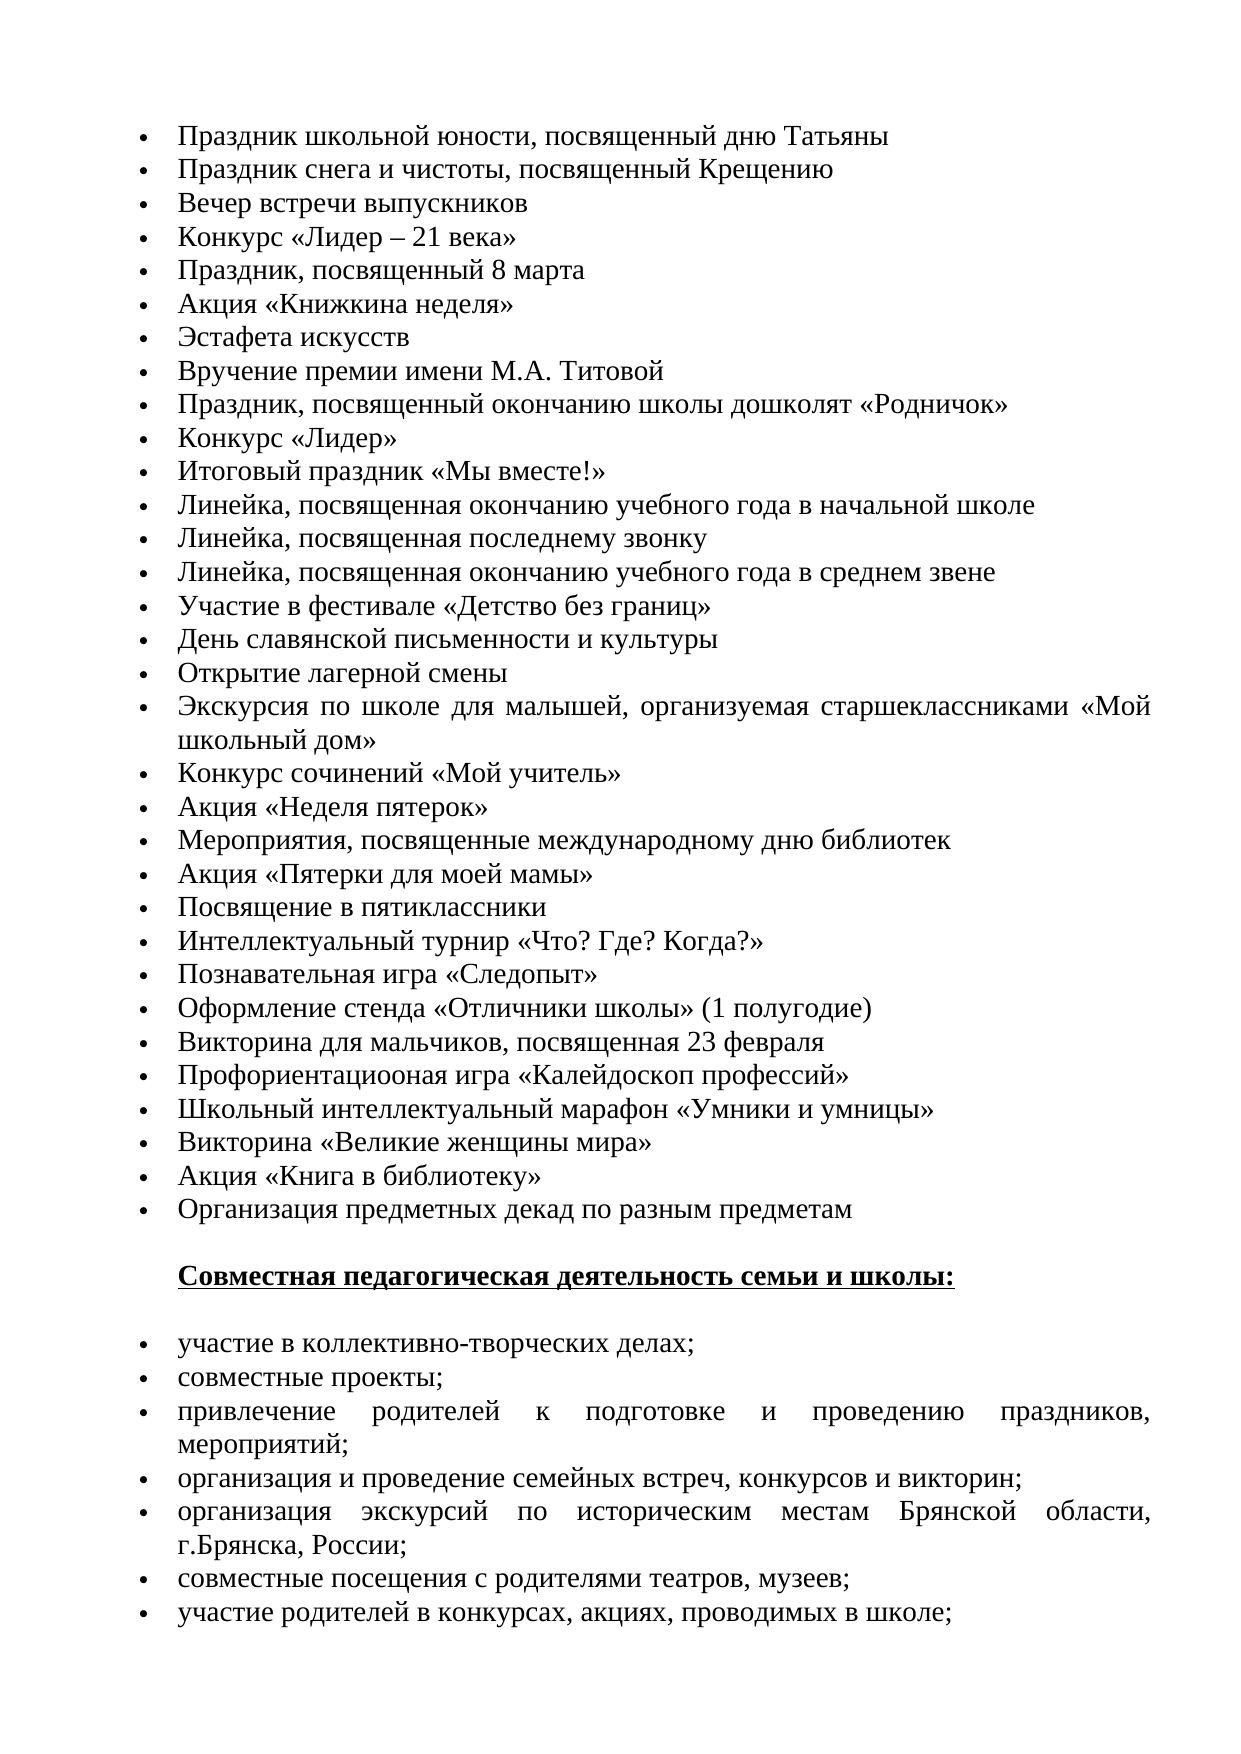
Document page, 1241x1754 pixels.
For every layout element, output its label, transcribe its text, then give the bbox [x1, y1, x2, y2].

list Акция «Неделя пятерок» [140, 789, 1152, 822]
list Эстафета искусств [140, 319, 1152, 353]
list Конкурс сочинений «Мой учитель» [140, 755, 1152, 789]
list Организация предметных декад по разным предметам [140, 1191, 1152, 1225]
list участие в коллективно-творческих делах; [140, 1326, 1152, 1359]
list Праздник школьной юности, посвященный дню Татьяны [140, 118, 1152, 152]
list участие родителей в конкурсах, акциях, проводимых в школе; [140, 1594, 1152, 1627]
list Интеллектуальный турнир «Что? Где? Когда?» [140, 923, 1152, 957]
list Мероприятия, посвященные международному дню библиотек [140, 822, 1152, 856]
list Праздник, посвященный 8 марта [140, 252, 1152, 286]
list Познавательная игра «Следопыт» [140, 957, 1152, 990]
list Вручение премии имени М.А. Титовой [140, 353, 1152, 386]
list Оформление стенда «Отличники школы» (1 полугодие) [140, 990, 1152, 1024]
list Вечер встречи выпускников [140, 185, 1152, 219]
list Открытие лагерной смены [140, 655, 1152, 688]
list Конкурс «Лидер» [140, 420, 1152, 453]
list Итоговый праздник «Мы вместе!» [140, 453, 1152, 487]
list Школьный интеллектуальный марафон «Умники и умницы» [140, 1091, 1152, 1124]
list Праздник, посвященный окончанию школы дошколят «Родничок» [140, 386, 1152, 420]
list Профориентациооная игра «Калейдоскоп профессий» [140, 1057, 1152, 1091]
list Викторина «Великие женщины мира» [140, 1124, 1152, 1158]
list совместные проекты; [140, 1359, 1152, 1393]
list Линейка, посвященная окончанию учебного года в начальной школе [140, 487, 1152, 521]
list Посвящение в пятиклассники [140, 889, 1152, 923]
list Акция «Книжкина неделя» [140, 286, 1152, 319]
list совместные посещения с родителями театров, музеев; [140, 1560, 1152, 1594]
list Экскурсия по школе для малышей, организуемая старшеклассниками «Мой школьный дом» [140, 688, 1152, 755]
list Викторина для мальчиков, посвященная 23 февраля [140, 1024, 1152, 1057]
list Участие в фестивале «Детство без границ» [140, 588, 1152, 621]
text Совместная педагогическая деятельность семьи и школы: [177, 1258, 1152, 1292]
list организация экскурсий по историческим местам Брянской области, г.Брянска, России; [140, 1493, 1152, 1560]
list День славянской письменности и культуры [140, 621, 1152, 655]
list Праздник снега и чистоты, посвященный Крещению [140, 152, 1152, 185]
list Акция «Книга в библиотеку» [140, 1158, 1152, 1191]
list Линейка, посвященная последнему звонку [140, 521, 1152, 554]
list Линейка, посвященная окончанию учебного года в среднем звене [140, 554, 1152, 588]
list организация и проведение семейных встреч, конкурсов и викторин; [140, 1460, 1152, 1493]
list Акция «Пятерки для моей мамы» [140, 856, 1152, 889]
list Конкурс «Лидер – 21 века» [140, 219, 1152, 252]
list привлечение родителей к подготовке и проведению праздников, мероприятий; [140, 1393, 1152, 1460]
